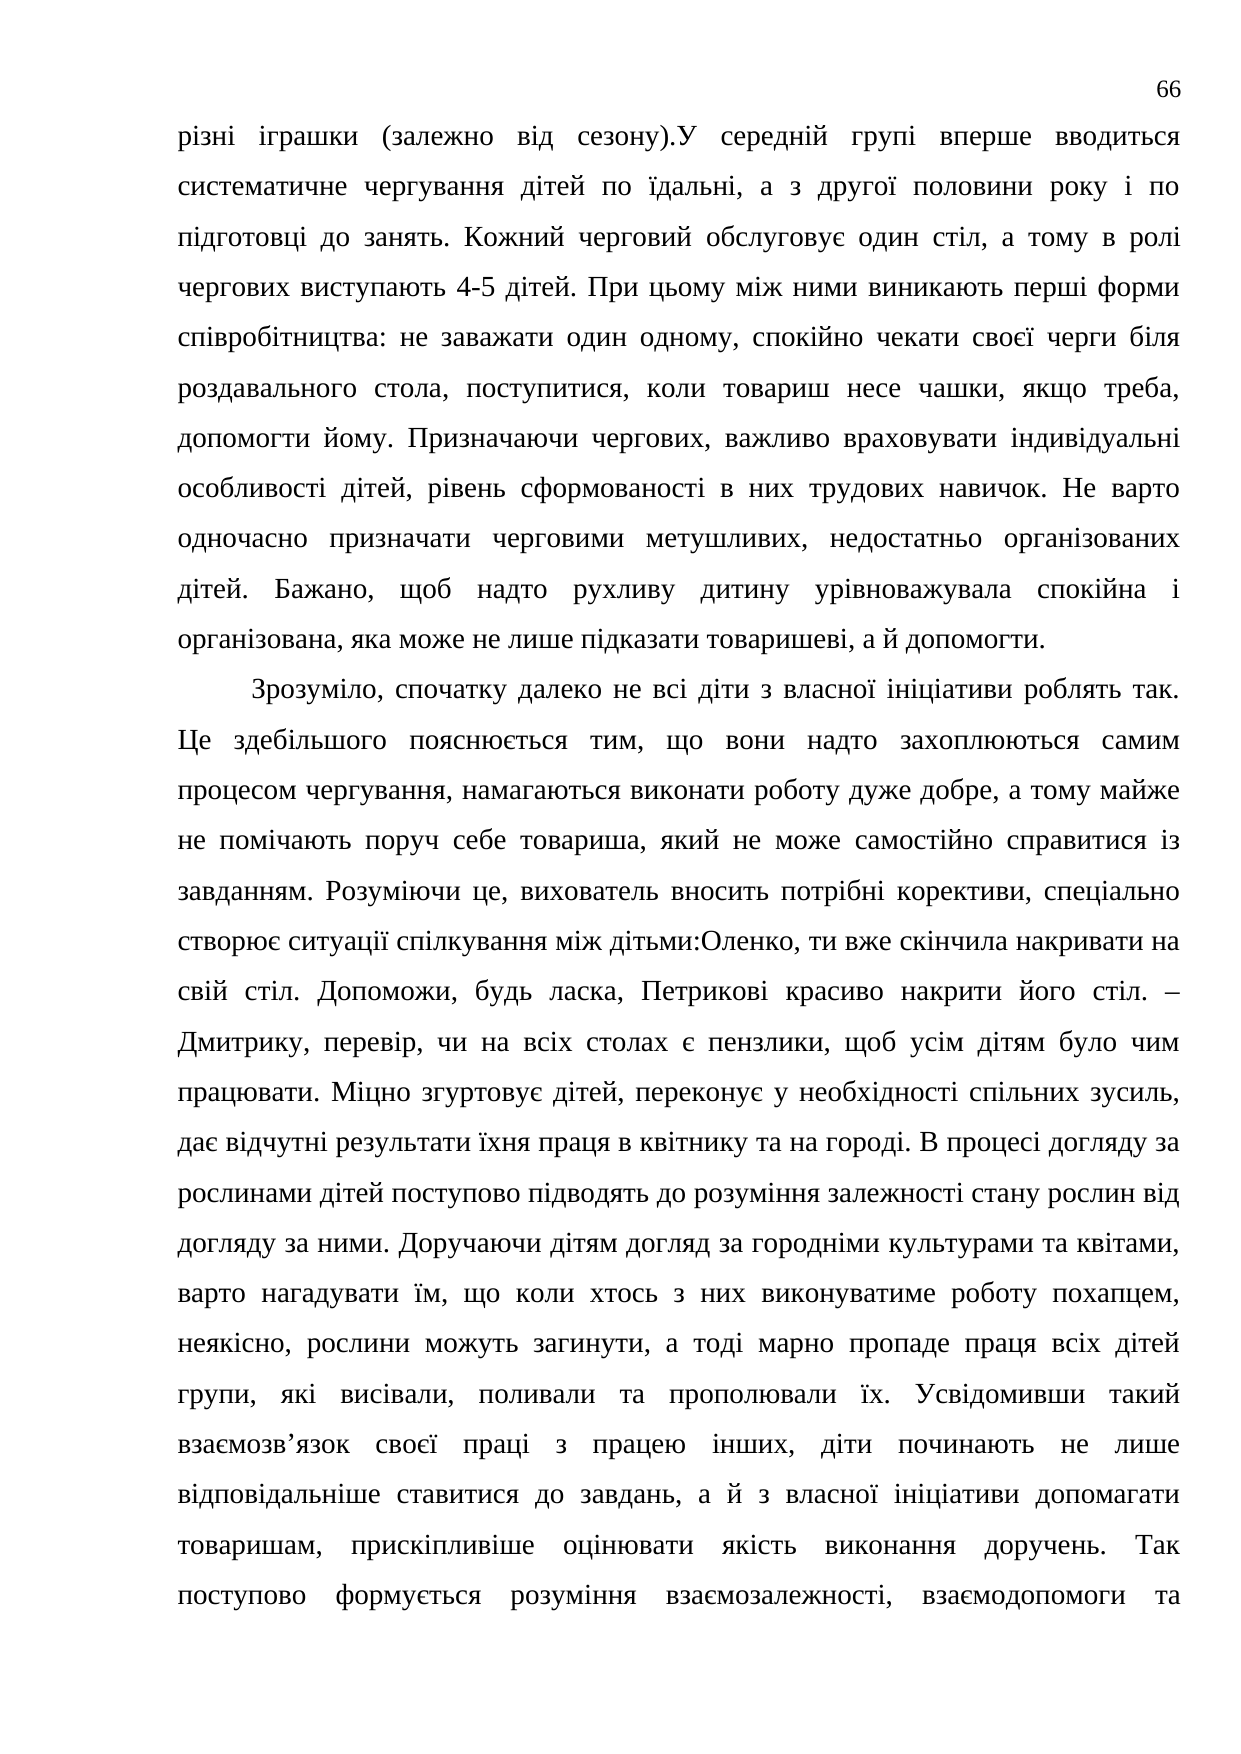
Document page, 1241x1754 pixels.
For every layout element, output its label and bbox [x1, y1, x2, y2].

text [177, 118, 1181, 655]
text [177, 672, 1181, 1611]
